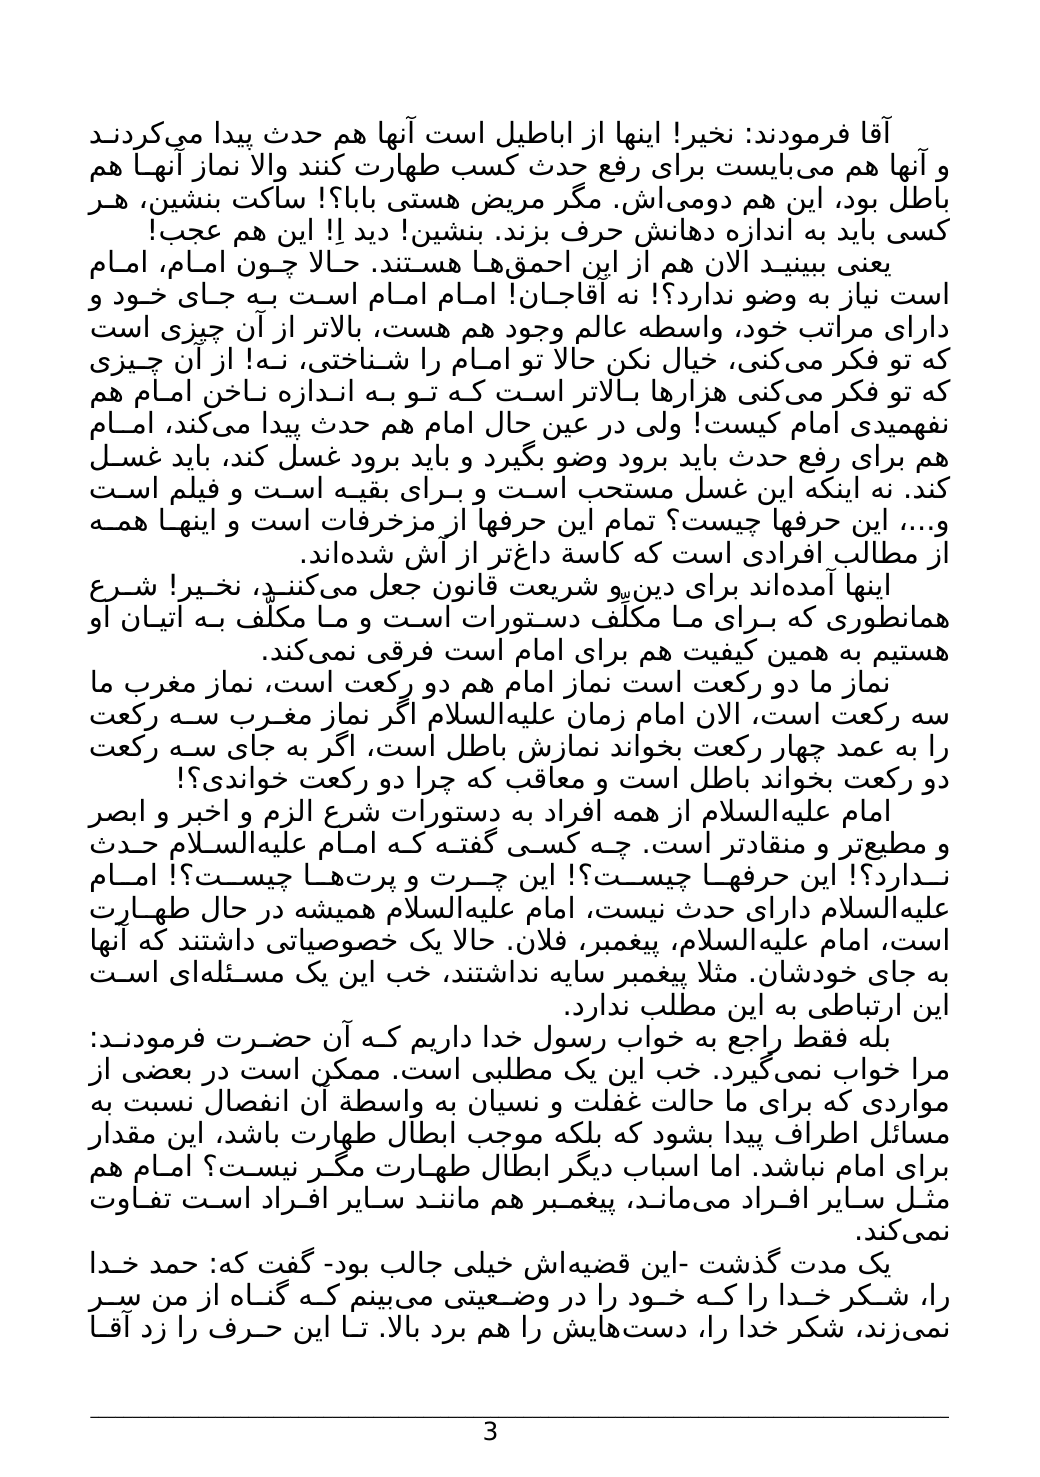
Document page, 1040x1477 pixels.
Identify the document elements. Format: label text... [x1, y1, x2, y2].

text آقا فرمودند: نخیر! اینها از اباطیل است آنها هم حدث پیدا می‌کردند و آنها هم می‌بایست برای رفع حدث کسب طهارت کنند والا نماز آنها هم باطل بود، این هم دومی‌اش. مگر مریض هستی بابا؟! ساکت بنشین، هر کسی باید به اندازه دهانش حرف بزند. بنشین! دید اِ! این هم عجب! [89, 118, 951, 247]
text نماز ما دو رکعت است نماز امام هم دو رکعت است، نماز مغرب ما سه رکعت است، الان امام زمان علیه‌‌السلام اگر نماز مغرب سه رکعت را به عمد چهار رکعت بخواند نمازش باطل است، اگر به جای سه رکعت دو رکعت بخواند باطل است و معاقب که چرا دو رکعت خواندی؟! [89, 667, 951, 796]
text امام علیه‌‌السلام از همه افراد به دستورات شرع الزم و اخبر و ابصر و مطیع‌تر و منقاد‌تر است. چه کسی گفته که امام علیه‌‌السلام حدث ندارد؟! این حرفها چیست؟! این چرت و پرت‌ها چیست؟! امام علیه‌‌السلام دارای حدث نیست، امام علیه‌‌السلام همیشه در حال طهارت است، امام علیه‌‌السلام، پیغمبر، فلان. حالا یک خصوصیاتی داشتند که آنها به جای خودشان. مثلا پیغمبر سایه نداشتند، خب این یک مسئله‌ای است این ارتباطی به این مطلب ندارد. [89, 796, 951, 1022]
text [89, 1248, 951, 1344]
text اینها آمده‌اند برای دین و شریعت قانون جعل می‌کنند، نخیر! شرع همانطوری که برای ما مکلِّف دستورات است و ما مکلَّف به اتیان او هستیم به همین کیفیت هم برای امام است فرقی نمی‌کند. [89, 570, 951, 667]
text بله فقط راجع به خواب رسول خدا داریم که آن حضرت فرمودند: مرا خواب نمی‌گیرد. خب این یک مطلبی است. ممکن است در بعضی از مواردی که برای ما حالت غفلت و نسیان به واسطة‌ آن انفصال نسبت به مسائل اطراف پیدا بشود که بلکه موجب ابطال طهارت باشد، این مقدار برای امام نباشد. اما اسباب دیگر ابطال طهارت مگر نیست؟ امام هم مثل سایر افراد می‌ماند، پیغمبر هم مانند سایر افراد است تفاوت نمی‌کند. [89, 1022, 951, 1248]
text یعنی ببینید الان هم از این احمق‌ها هستند. حالا چون امام، امام است نیاز به وضو ندارد؟! نه آقاجان! امام امام است به جای خود و دارای مراتب خود، واسطه عالم وجود هم هست، بالاتر از آن چیزی است که تو فکر می‌کنی، خیال نکن حالا تو امام را شناختی، نه! از آن چیزی که تو فکر می‌کنی هزارها بالاتر است که تو به اندازه ناخن امام هم نفهمیدی امام کیست! ولی در عین حال امام هم حدث پیدا می‌کند، امام هم برای رفع حدث باید برود وضو بگیرد و باید برود غسل کند، باید غسل کند. نه اینکه این غسل مستحب است و برای بقیه است و فیلم است و...، این حرفها چیست؟ تمام این حرفها از مزخرفات است و اینها همه از مطالب افرادی است که کاسة داغ‌تر از آش شده‌اند. [89, 247, 951, 570]
